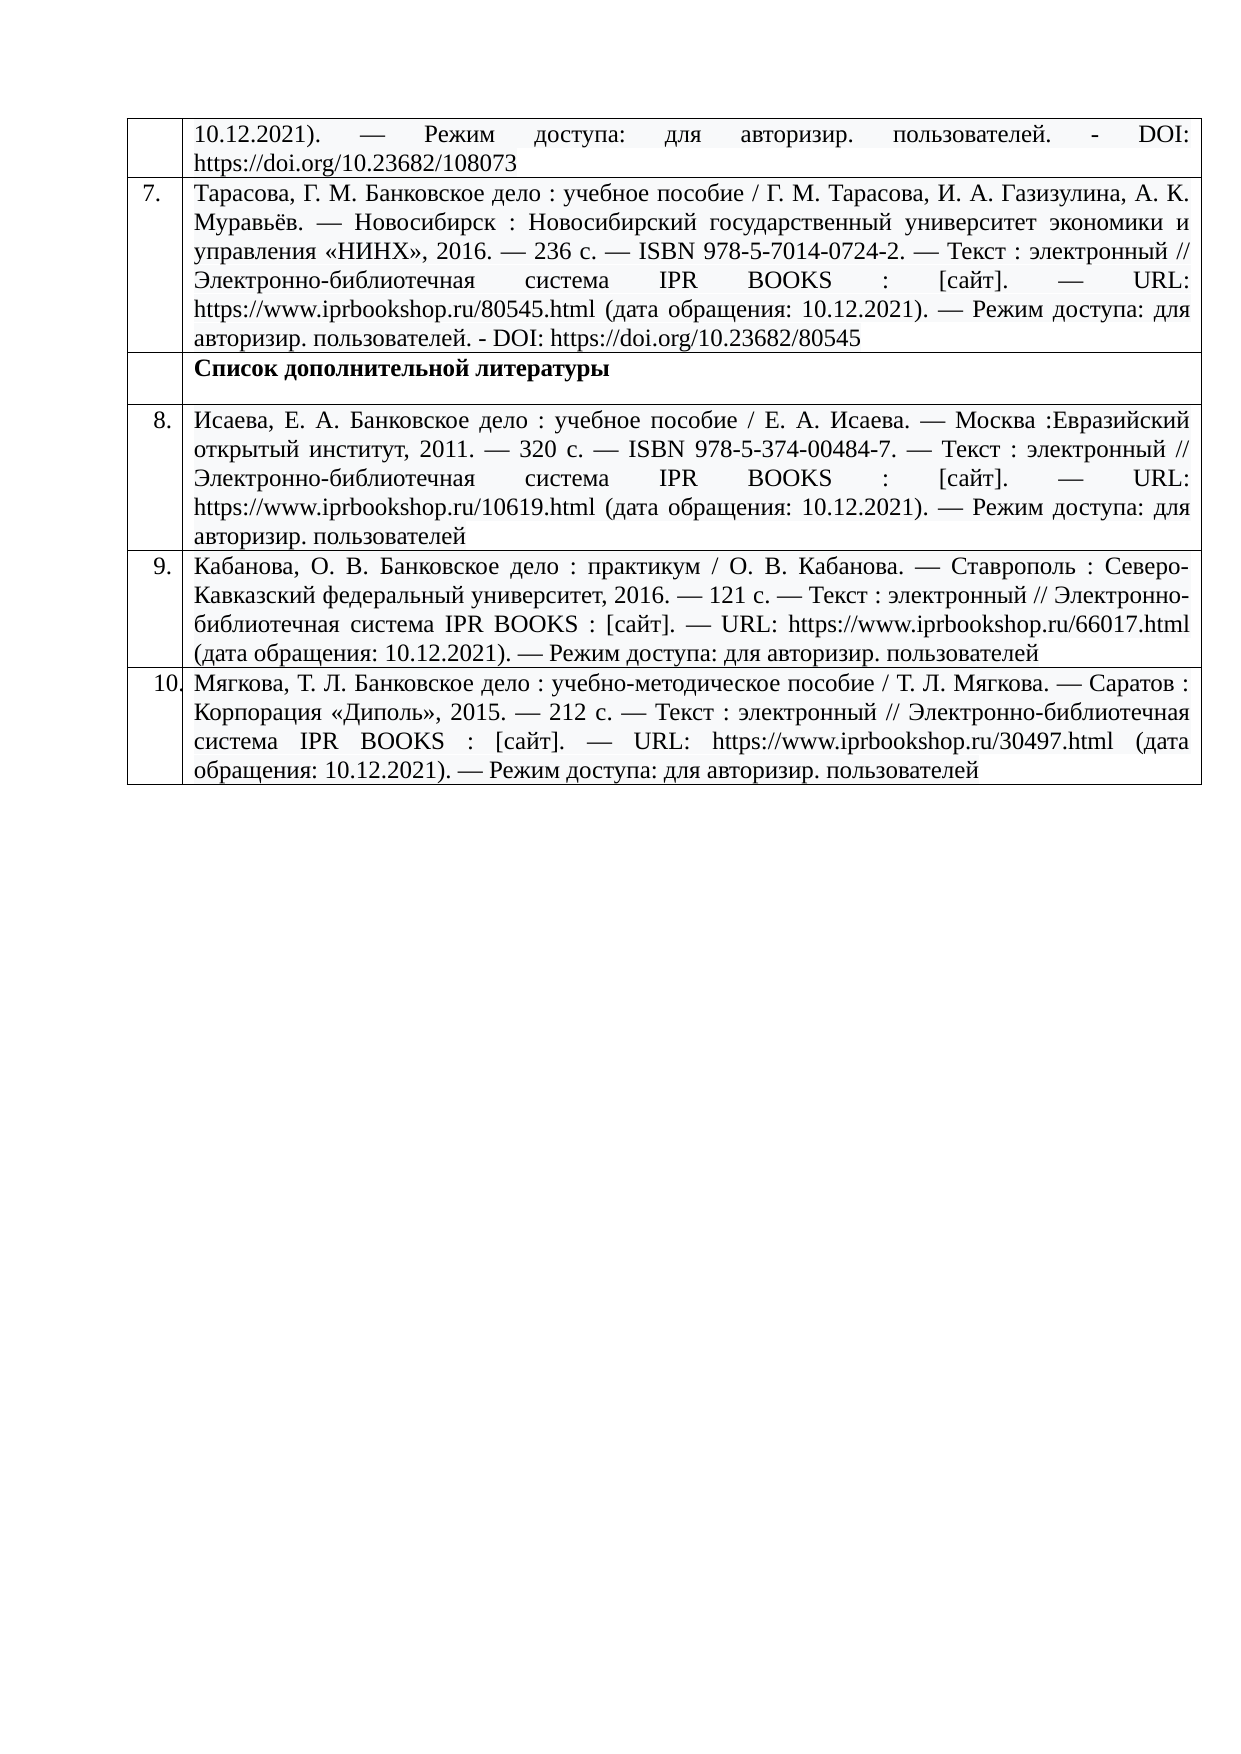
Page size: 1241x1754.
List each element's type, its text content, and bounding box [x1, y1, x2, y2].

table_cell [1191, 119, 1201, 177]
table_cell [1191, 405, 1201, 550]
table_cell Список дополнительной литературы [183, 353, 1201, 404]
table_cell [128, 668, 182, 784]
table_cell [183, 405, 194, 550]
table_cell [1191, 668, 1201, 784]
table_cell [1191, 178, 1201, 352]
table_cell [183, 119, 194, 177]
table_cell [128, 353, 182, 404]
table_cell [128, 119, 182, 177]
table_cell [128, 551, 182, 667]
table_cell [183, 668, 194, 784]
table_cell [128, 178, 182, 352]
table_cell [128, 405, 182, 550]
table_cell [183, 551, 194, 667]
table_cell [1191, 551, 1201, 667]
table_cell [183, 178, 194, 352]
